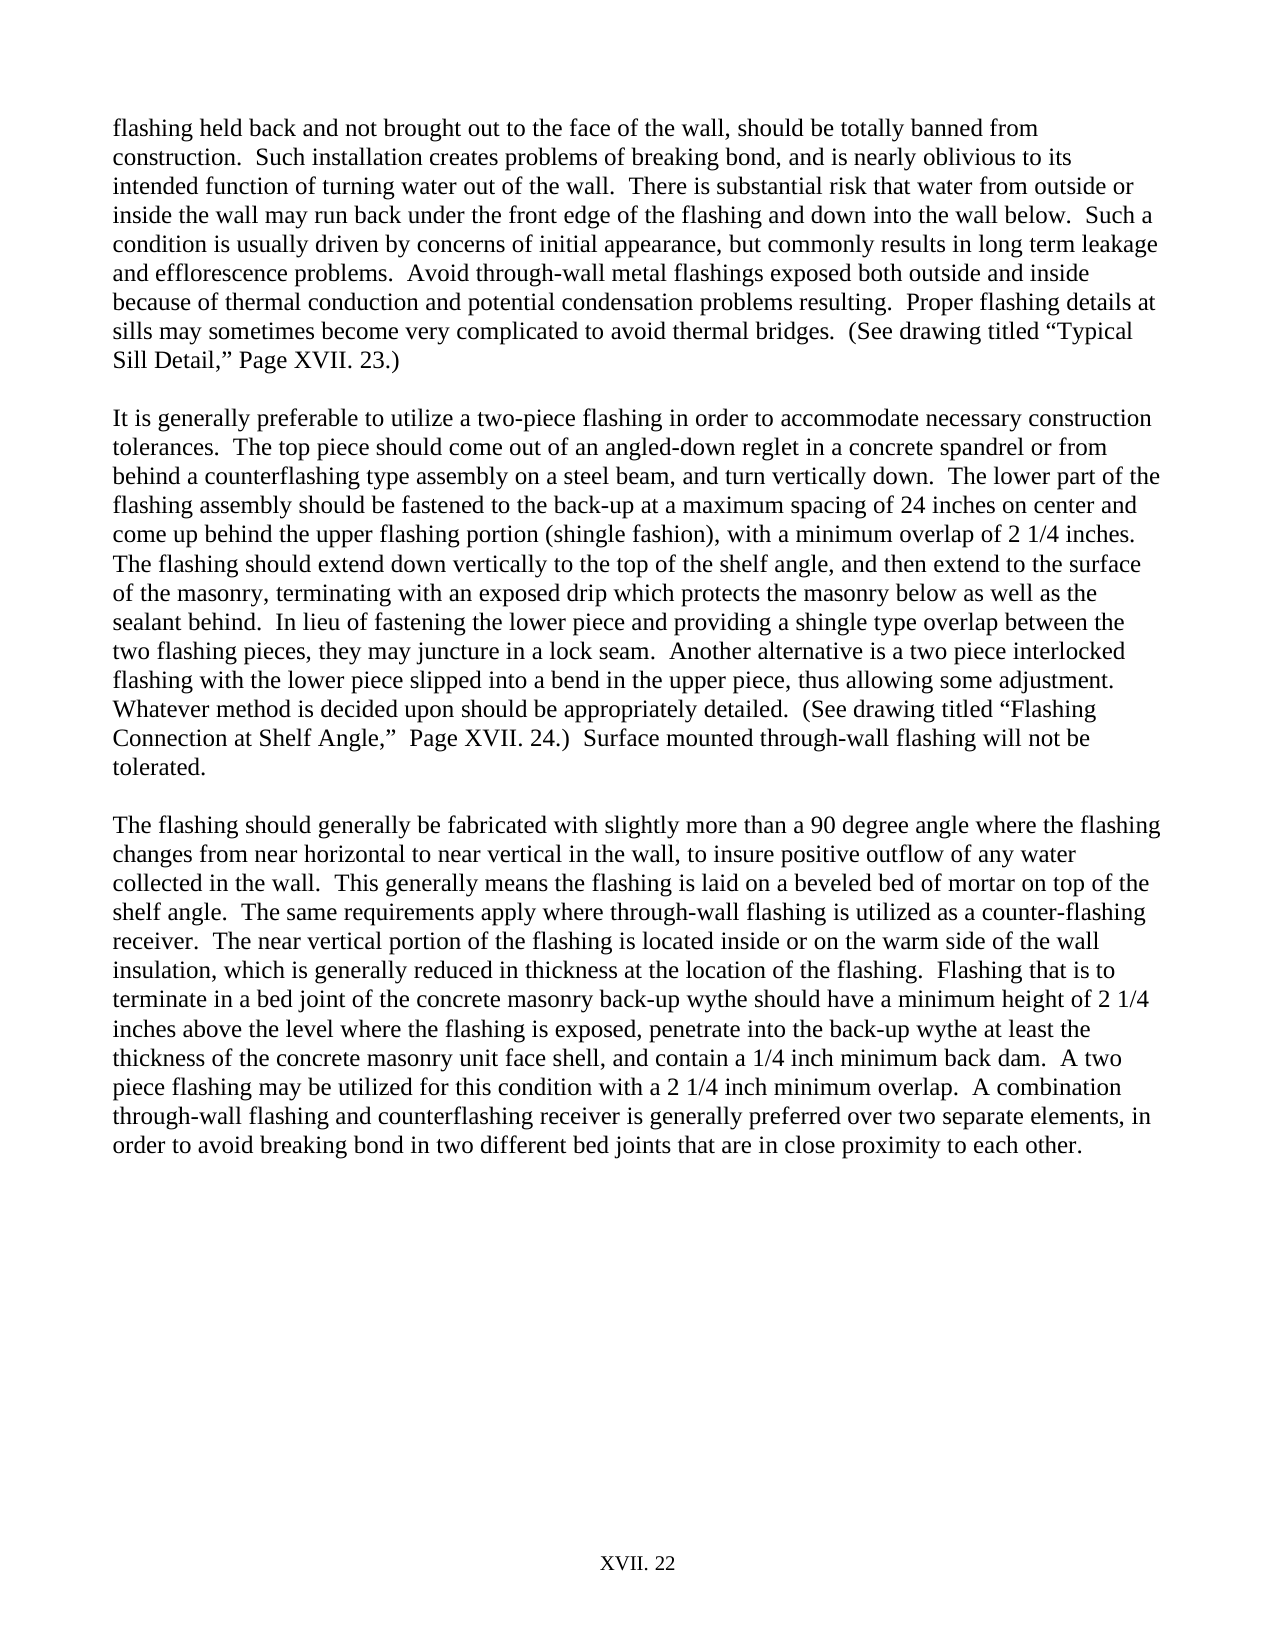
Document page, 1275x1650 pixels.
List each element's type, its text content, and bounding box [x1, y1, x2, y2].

text The flashing should generally be fabricated with slightly more than a 90 degree angle where the flashing changes from near horizontal to near vertical in the wall, to insure positive outflow of any water collected in the wall. This generally means the flashing is laid on a beveled bed of mortar on top of the shelf angle. The same requirements apply where through-wall flashing is utilized as a counter-flashing receiver. The near vertical portion of the flashing is located inside or on the warm side of the wall insulation, which is generally reduced in thickness at the location of the flashing. Flashing that is to terminate in a bed joint of the concrete masonry back-up wythe should have a minimum height of 2 1/4 inches above the level where the flashing is exposed, penetrate into the back-up wythe at least the thickness of the concrete masonry unit face shell, and contain a 1/4 inch minimum back dam. A two piece flashing may be utilized for this condition with a 2 1/4 inch minimum overlap. A combination through-wall flashing and counterflashing receiver is generally preferred over two separate elements, in order to avoid breaking bond in two different bed joints that are in close proximity to each other. [112, 810, 1162, 1159]
text It is generally preferable to utilize a two-piece flashing in order to accommodate necessary construction tolerances. The top piece should come out of an angled-down reglet in a concrete spandrel or from behind a counterflashing type assembly on a steel beam, and turn vertically down. The lower part of the flashing assembly should be fastened to the back-up at a maximum spacing of 24 inches on center and come up behind the upper flashing portion (shingle fashion), with a minimum overlap of 2 1/4 inches. The flashing should extend down vertically to the top of the shelf angle, and then extend to the surface of the masonry, terminating with an exposed drip which protects the masonry below as well as the sealant behind. In lieu of fastening the lower piece and providing a shingle type overlap between the two flashing pieces, they may juncture in a lock seam. Another alternative is a two piece interlocked flashing with the lower piece slipped into a bend in the upper piece, thus allowing some adjustment. Whatever method is decided upon should be appropriately detailed. (See drawing titled “Flashing Connection at Shelf Angle,” Page XVII. 24.) Surface mounted through-wall flashing will not be tolerated. [112, 403, 1162, 781]
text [112, 112, 1162, 374]
